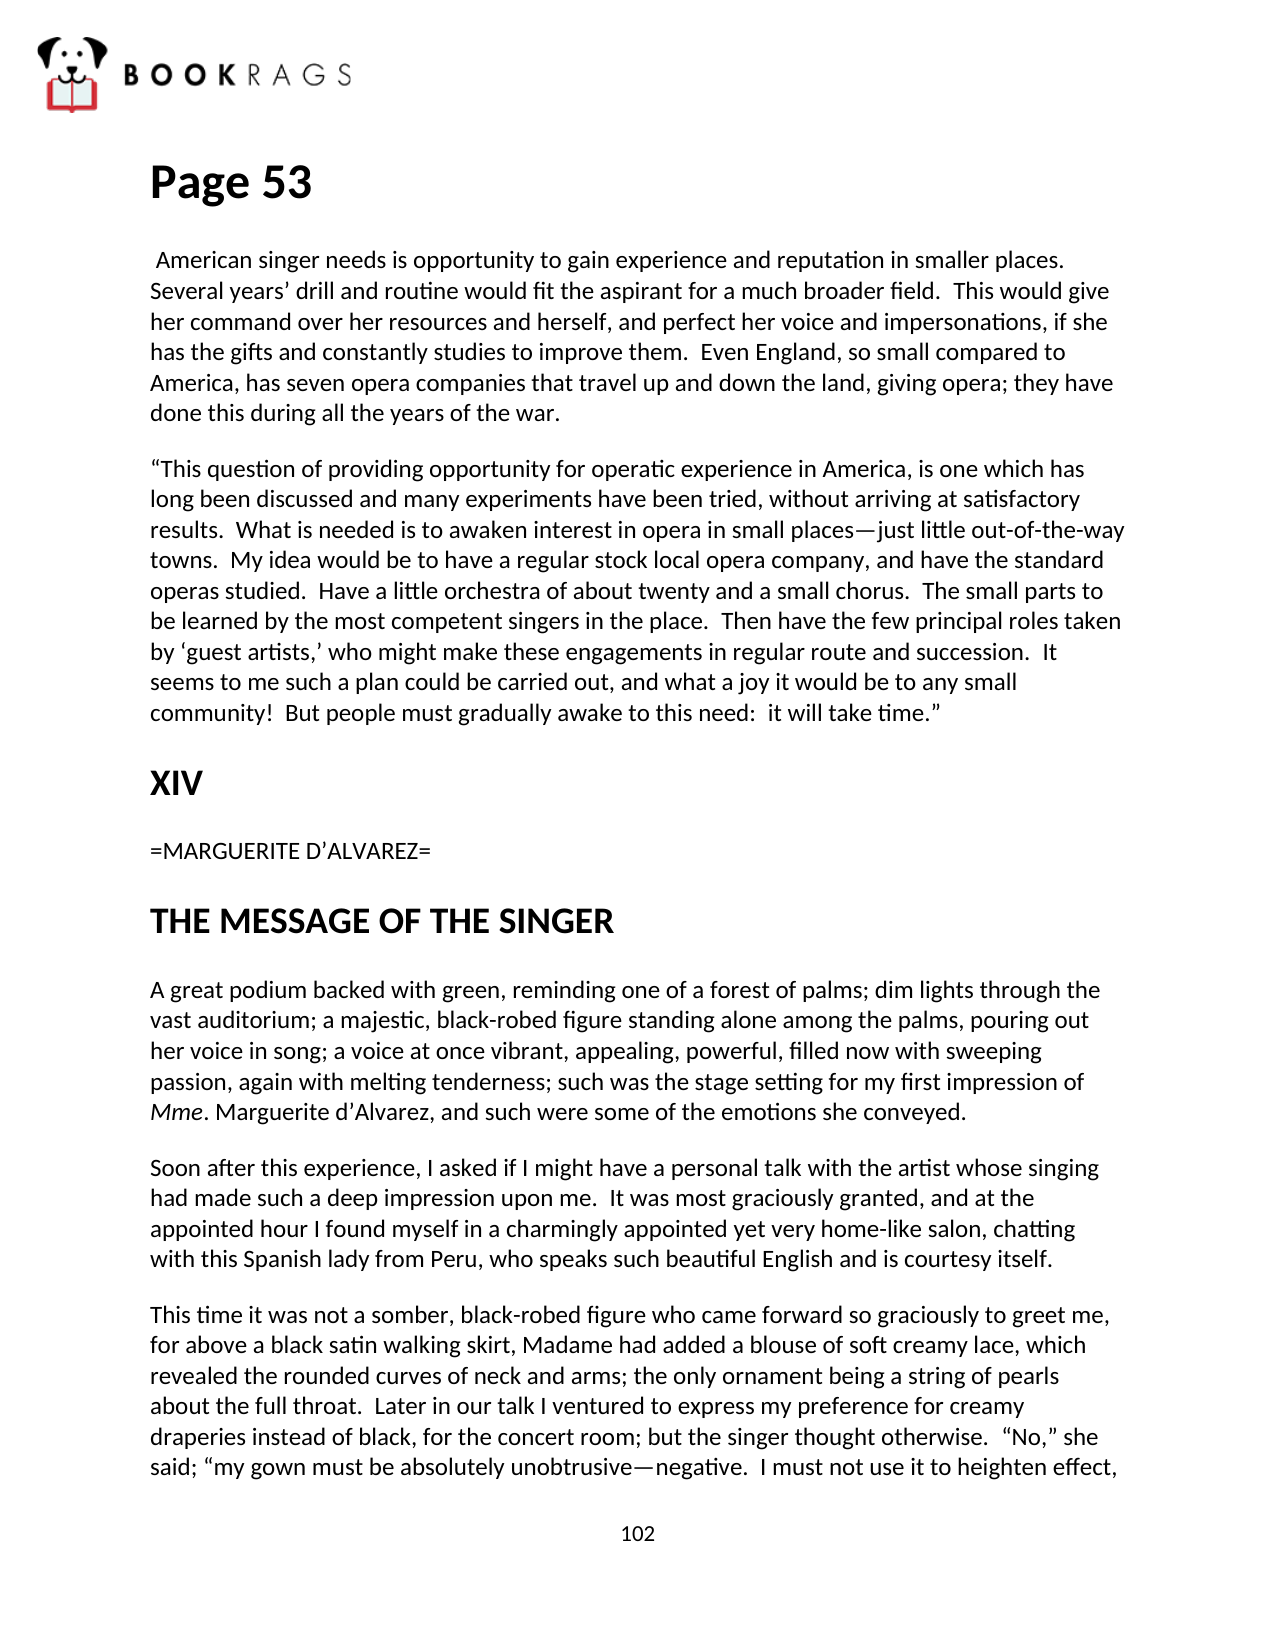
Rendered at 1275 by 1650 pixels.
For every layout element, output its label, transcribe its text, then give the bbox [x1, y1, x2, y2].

text =MARGUERITE D’ALVAREZ= [150, 836, 1125, 866]
text THE MESSAGE OF THE SINGER [150, 897, 1125, 943]
text XIV [150, 758, 1125, 804]
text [150, 1299, 1125, 1482]
text Soon after this experience, I asked if I might have a personal talk with the artist whose singing had made such a deep impression upon me. It was most graciously granted, and at the appointed hour I found myself in a charmingly appointed yet very home-like salon, chatting with this Spanish lady from Peru, who speaks such beautiful English and is courtesy itself. [150, 1152, 1125, 1274]
picture [37, 37, 351, 113]
text “This question of providing opportunity for operatic experience in America, is one which has long been discussed and many experiments have been tried, without arriving at satisfactory results. What is needed is to awaken interest in opera in small places—­just little out-of-the-way towns. My idea would be to have a regular stock local opera company, and have the standard operas studied. Have a little orchestra of about twenty and a small chorus. The small parts to be learned by the most competent singers in the place. Then have the few principal roles taken by ‘guest artists,’ who might make these engagements in regular route and succession. It seems to me such a plan could be carried out, and what a joy it would be to any small community! But people must gradually awake to this need: it will take time.” [150, 453, 1125, 727]
text A great podium backed with green, reminding one of a forest of palms; dim lights through the vast auditorium; a majestic, black-robed figure standing alone among the palms, pouring out her voice in song; a voice at once vibrant, appealing, powerful, filled now with sweeping passion, again with melting tenderness; such was the stage setting for my first impression of Mme. Marguerite d’Alvarez, and such were some of the emotions she conveyed. [150, 974, 1125, 1127]
text American singer needs is opportunity to gain experience and reputation in smaller places. Several years’ drill and routine would fit the aspirant for a much broader field. This would give her command over her resources and herself, and perfect her voice and impersonations, if she has the gifts and constantly studies to improve them. Even England, so small compared to America, has seven opera companies that travel up and down the land, giving opera; they have done this during all the years of the war. [150, 244, 1125, 428]
text Page 53 [150, 150, 1125, 211]
